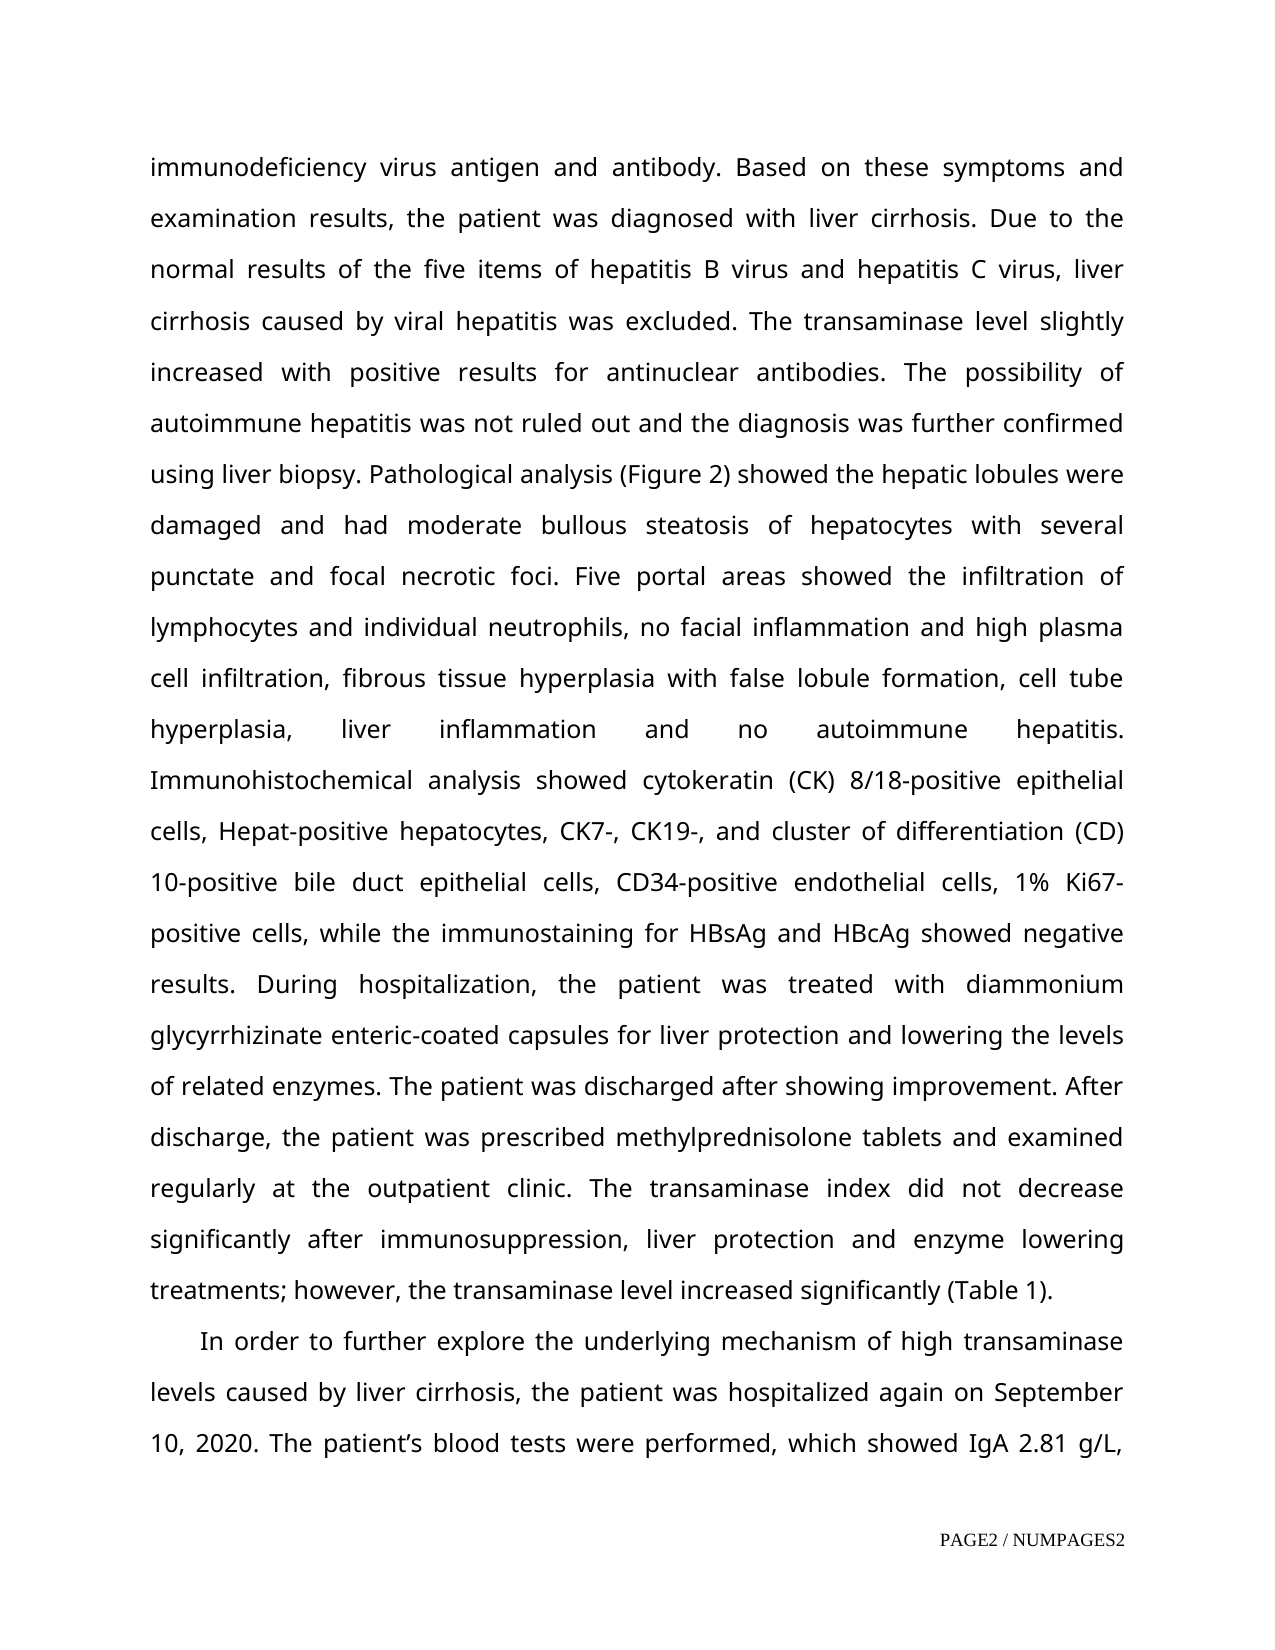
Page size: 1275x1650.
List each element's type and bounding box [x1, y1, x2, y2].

text [150, 1324, 1125, 1460]
text [150, 150, 1125, 1307]
